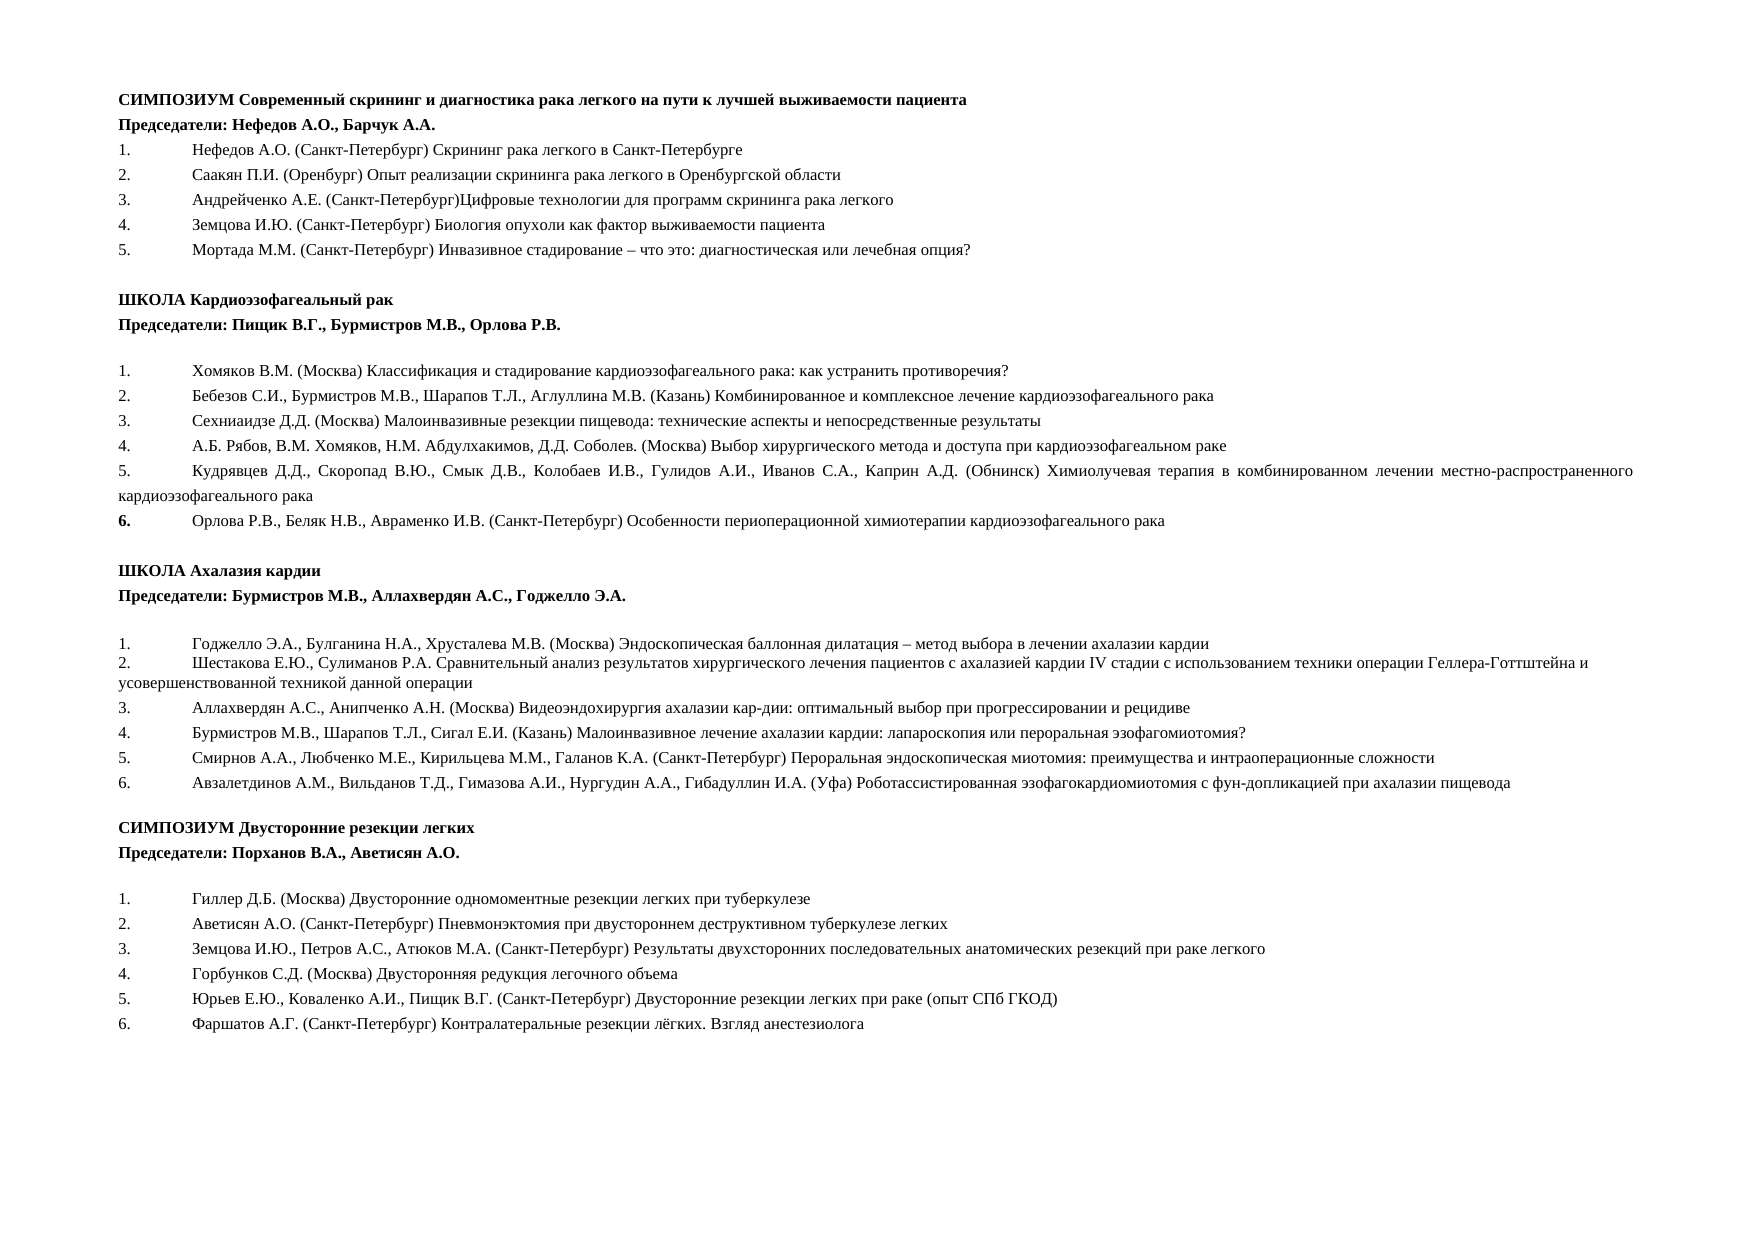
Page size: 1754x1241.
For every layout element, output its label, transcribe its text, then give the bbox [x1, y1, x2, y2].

list Орлова Р.В., Беляк Н.В., Авраменко И.В. (Санкт-Петербург) Особенности периоперационной химиотерапии кардиоэзофагеального рака [118, 505, 1636, 530]
text ШКОЛА Кардиоэзофагеальный рак [118, 284, 1636, 309]
list Смирнов А.А., Любченко М.Е., Кирильцева М.М., Галанов К.А. (Санкт-Петербург) Пероральная эндоскопическая миотомия: преимущества и интраоперационные сложности [118, 742, 1636, 767]
list Аллахвердян А.С., Анипченко А.Н. (Москва) Видеоэндохирургия ахалазии кар-дии: оптимальный выбор при прогрессировании и рецидиве [118, 692, 1636, 717]
list Шестакова Е.Ю., Сулиманов Р.А. Сравнительный анализ результатов хирургического лечения пациентов с ахалазией кардии IV стадии с использованием техники операции Геллера-Готтштейна и усовершенствованной техникой данной операции [118, 653, 1606, 692]
text Председатели: Бурмистров М.В., Аллахвердян А.С., Годжелло Э.А. [118, 580, 1636, 605]
list Гиллер Д.Б. (Москва) Двусторонние одномоментные резекции легких при туберкулезе [118, 883, 1636, 908]
list Авзалетдинов А.М., Вильданов Т.Д., Гимазова А.И., Нургудин А.А., Гибадуллин И.А. (Уфа) Роботассистированная эзофагокардиомиотомия с фун-допликацией при ахалазии пищевода [118, 767, 1636, 792]
list Аветисян А.О. (Санкт-Петербург) Пневмонэктомия при двустороннем деструктивном туберкулезе легких [118, 908, 1636, 933]
text Председатели: Порханов В.А., Аветисян А.О. [118, 837, 1636, 862]
list Хомяков В.М. (Москва) Классификация и стадирование кардиоэзофагеального рака: как устранить противоречия? [118, 355, 1636, 380]
list Саакян П.И. (Оренбург) Опыт реализации скрининга рака легкого в Оренбургской области [118, 159, 1636, 184]
list Земцова И.Ю. (Санкт-Петербург) Биология опухоли как фактор выживаемости пациента [118, 209, 1636, 234]
list Нефедов А.О. (Санкт-Петербург) Скрининг рака легкого в Санкт-Петербурге [118, 134, 1636, 159]
list ШКОЛА Ахалазия кардии [118, 555, 1636, 580]
list Земцова И.Ю., Петров А.С., Атюков М.А. (Санкт-Петербург) Результаты двухсторонних последовательных анатомических резекций при раке легкого [118, 933, 1636, 958]
list Сехниаидзе Д.Д. (Москва) Малоинвазивные резекции пищевода: технические аспекты и непосредственные результаты [118, 405, 1636, 430]
list Горбунков С.Д. (Москва) Двусторонняя редукция легочного объема [118, 958, 1636, 983]
text СИМПОЗИУМ Современный скрининг и диагностика рака легкого на пути к лучшей выживаемости пациента [118, 84, 1636, 109]
list Годжелло Э.А., Булганина Н.А., Хрусталева М.В. (Москва) Эндоскопическая баллонная дилатация – метод выбора в лечении ахалазии кардии [118, 634, 1606, 653]
list Бебезов С.И., Бурмистров М.В., Шарапов Т.Л., Аглуллина М.В. (Казань) Комбинированное и комплексное лечение кардиоэзофагеального рака [118, 380, 1636, 405]
list Фаршатов А.Г. (Санкт-Петербург) Контралатеральные резекции лёгких. Взгляд анестезиолога [118, 1008, 1636, 1061]
list Андрейченко А.Е. (Санкт-Петербург)Цифровые технологии для программ скрининга рака легкого [118, 184, 1636, 209]
text Председатели: Пищик В.Г., Бурмистров М.В., Орлова Р.В. [118, 309, 1636, 334]
list А.Б. Рябов, В.М. Хомяков, Н.М. Абдулхакимов, Д.Д. Соболев. (Москва) Выбор хирургического метода и доступа при кардиоэзофагеальном раке [118, 430, 1636, 455]
text Председатели: Нефедов А.О., Барчук А.А. [118, 109, 1636, 134]
list Мортада М.М. (Санкт-Петербург) Инвазивное стадирование – что это: диагностическая или лечебная опция? [118, 234, 1636, 259]
list Кудрявцев Д.Д., Скоропад В.Ю., Смык Д.В., Колобаев И.В., Гулидов А.И., Иванов С.А., Каприн А.Д. (Обнинск) Химиолучевая терапия в комбинированном лечении местно-распространенного кардиоэзофагеального рака [118, 455, 1636, 505]
list Бурмистров М.В., Шарапов Т.Л., Сигал Е.И. (Казань) Малоинвазивное лечение ахалазии кардии: лапароскопия или пероральная эзофагомиотомия? [118, 717, 1636, 742]
text СИМПОЗИУМ Двусторонние резекции легких [118, 812, 1636, 837]
list Юрьев Е.Ю., Коваленко А.И., Пищик В.Г. (Санкт-Петербург) Двусторонние резекции легких при раке (опыт СПб ГКОД) [118, 983, 1636, 1008]
